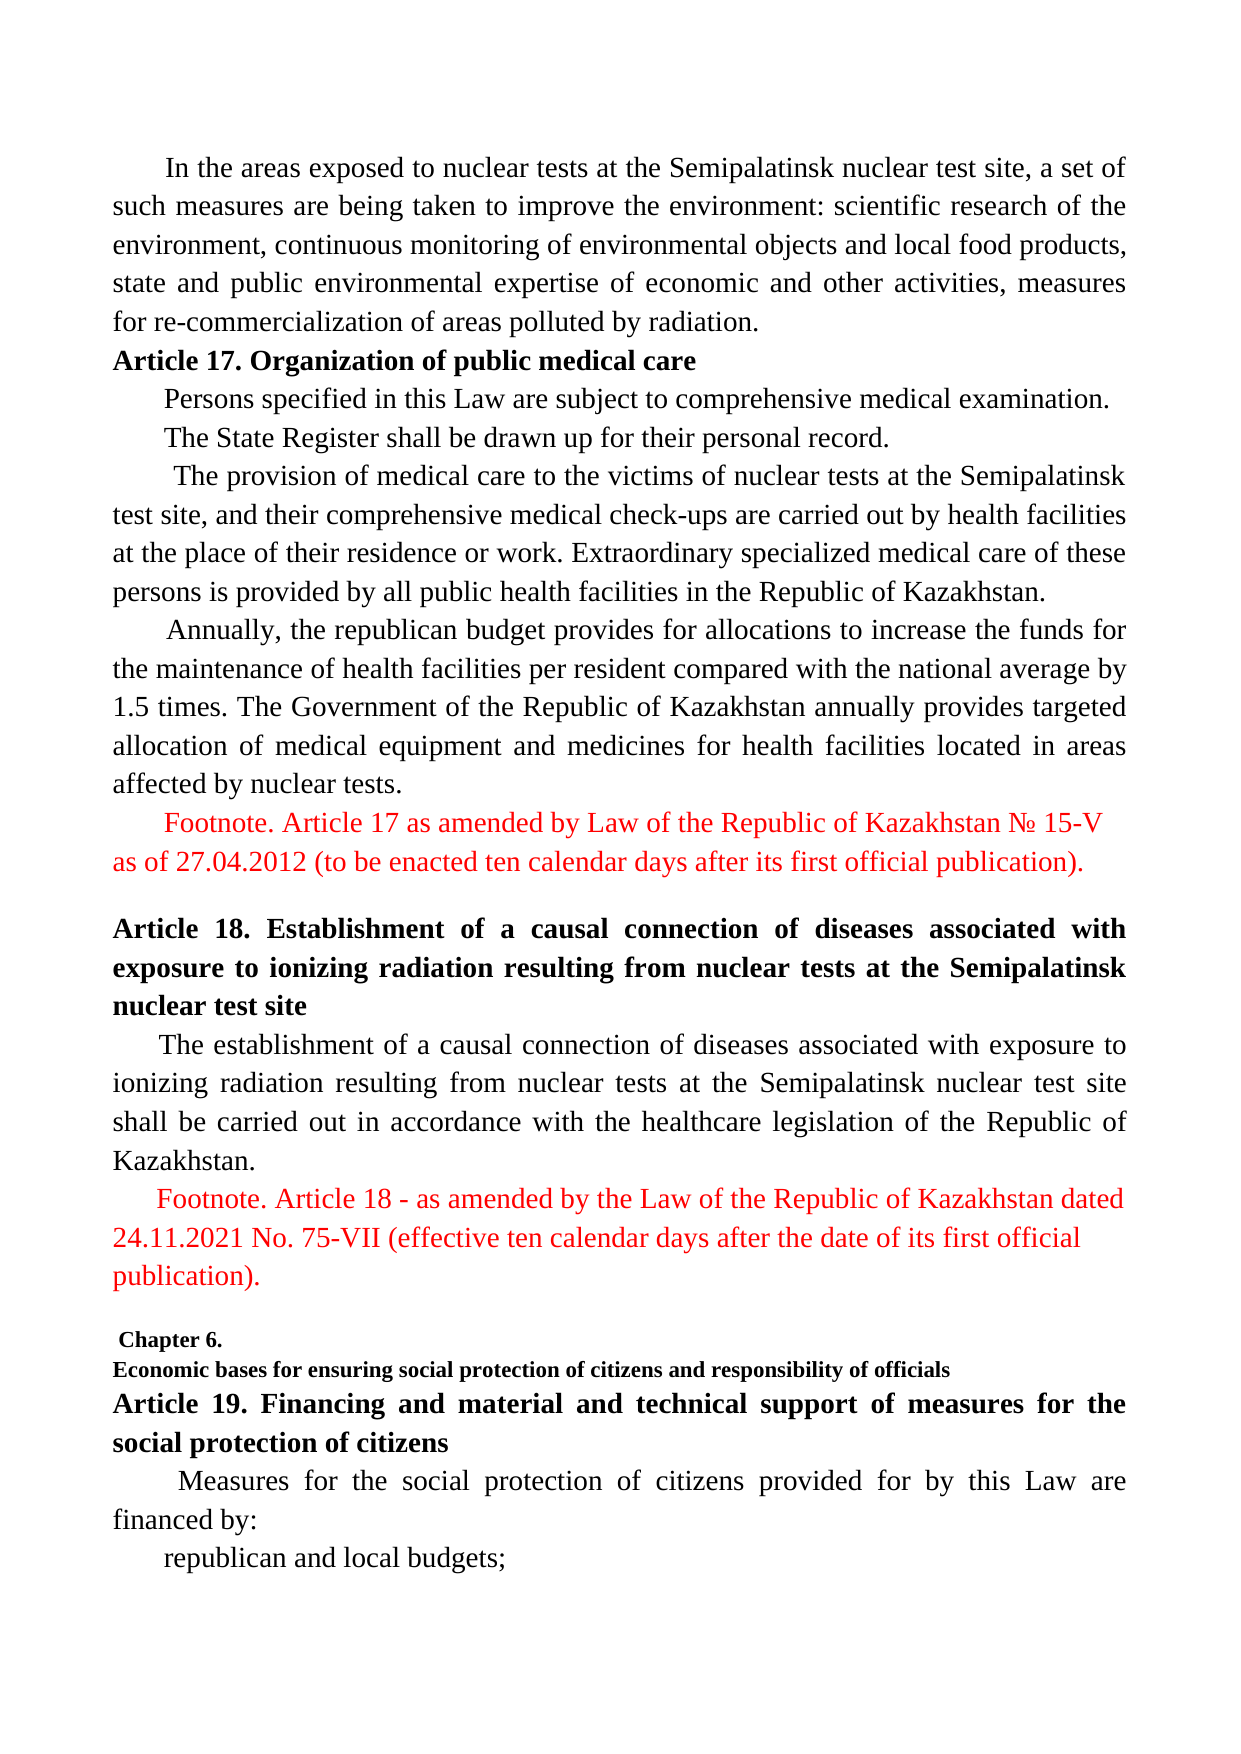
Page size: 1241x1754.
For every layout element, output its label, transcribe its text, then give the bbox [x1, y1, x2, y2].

text Article 18. Establishment of a causal connection of diseases associated with exposure to ionizing radiation resulting from nuclear tests at the Semipalatinsk nuclear test site [112, 911, 1128, 1022]
text Persons specified in this Law are subject to comprehensive medical examination. [112, 381, 1128, 415]
text republican and local budgets; [112, 1540, 1128, 1574]
text In the areas exposed to nuclear tests at the Semipalatinsk nuclear test site, a set of such measures are being taken to improve the environment: scientific research of the environment, continuous monitoring of environmental objects and local food products, state and public environmental expertise of economic and other activities, measures for re-commercialization of areas polluted by radiation. [112, 150, 1128, 338]
text Footnote. Article 18 - as amended by the Law of the Republic of Kazakhstan dated 24.11.2021 No. 75-VII (effective ten calendar days after the date of its first official publication). [112, 1181, 1128, 1322]
text Footnote. Article 17 as amended by Law of the Republic of Kazakhstan № 15-V as of 27.04.2012 (to be enacted ten calendar days after its first official publication). [112, 805, 1128, 907]
text The provision of medical care to the victims of nuclear tests at the Semipalatinsk test site, and their comprehensive medical check-ups are carried out by health facilities at the place of their residence or work. Extraordinary specialized medical care of these persons is provided by all public health facilities in the Republic of Kazakhstan. [112, 458, 1128, 607]
text Annually, the republican budget provides for allocations to increase the funds for the maintenance of health facilities per resident compared with the national average by 1.5 times. The Government of the Republic of Kazakhstan annually provides targeted allocation of medical equipment and medicines for health facilities located in areas affected by nuclear tests. [112, 612, 1128, 800]
text Measures for the social protection of citizens provided for by this Law are financed by: [112, 1463, 1128, 1535]
text The establishment of a causal connection of diseases associated with exposure to ionizing radiation resulting from nuclear tests at the Semipalatinsk nuclear test site shall be carried out in accordance with the healthcare legislation of the Republic of Kazakhstan. [112, 1027, 1128, 1176]
text Article 17. Organization of public medical care [112, 343, 1128, 376]
text Article 19. Financing and material and technical support of measures for the social protection of citizens [112, 1386, 1128, 1458]
text Chapter 6. Economic bases for ensuring social protection of citizens and responsibility of officials [112, 1326, 1128, 1382]
text The State Register shall be drawn up for their personal record. [112, 420, 1128, 453]
